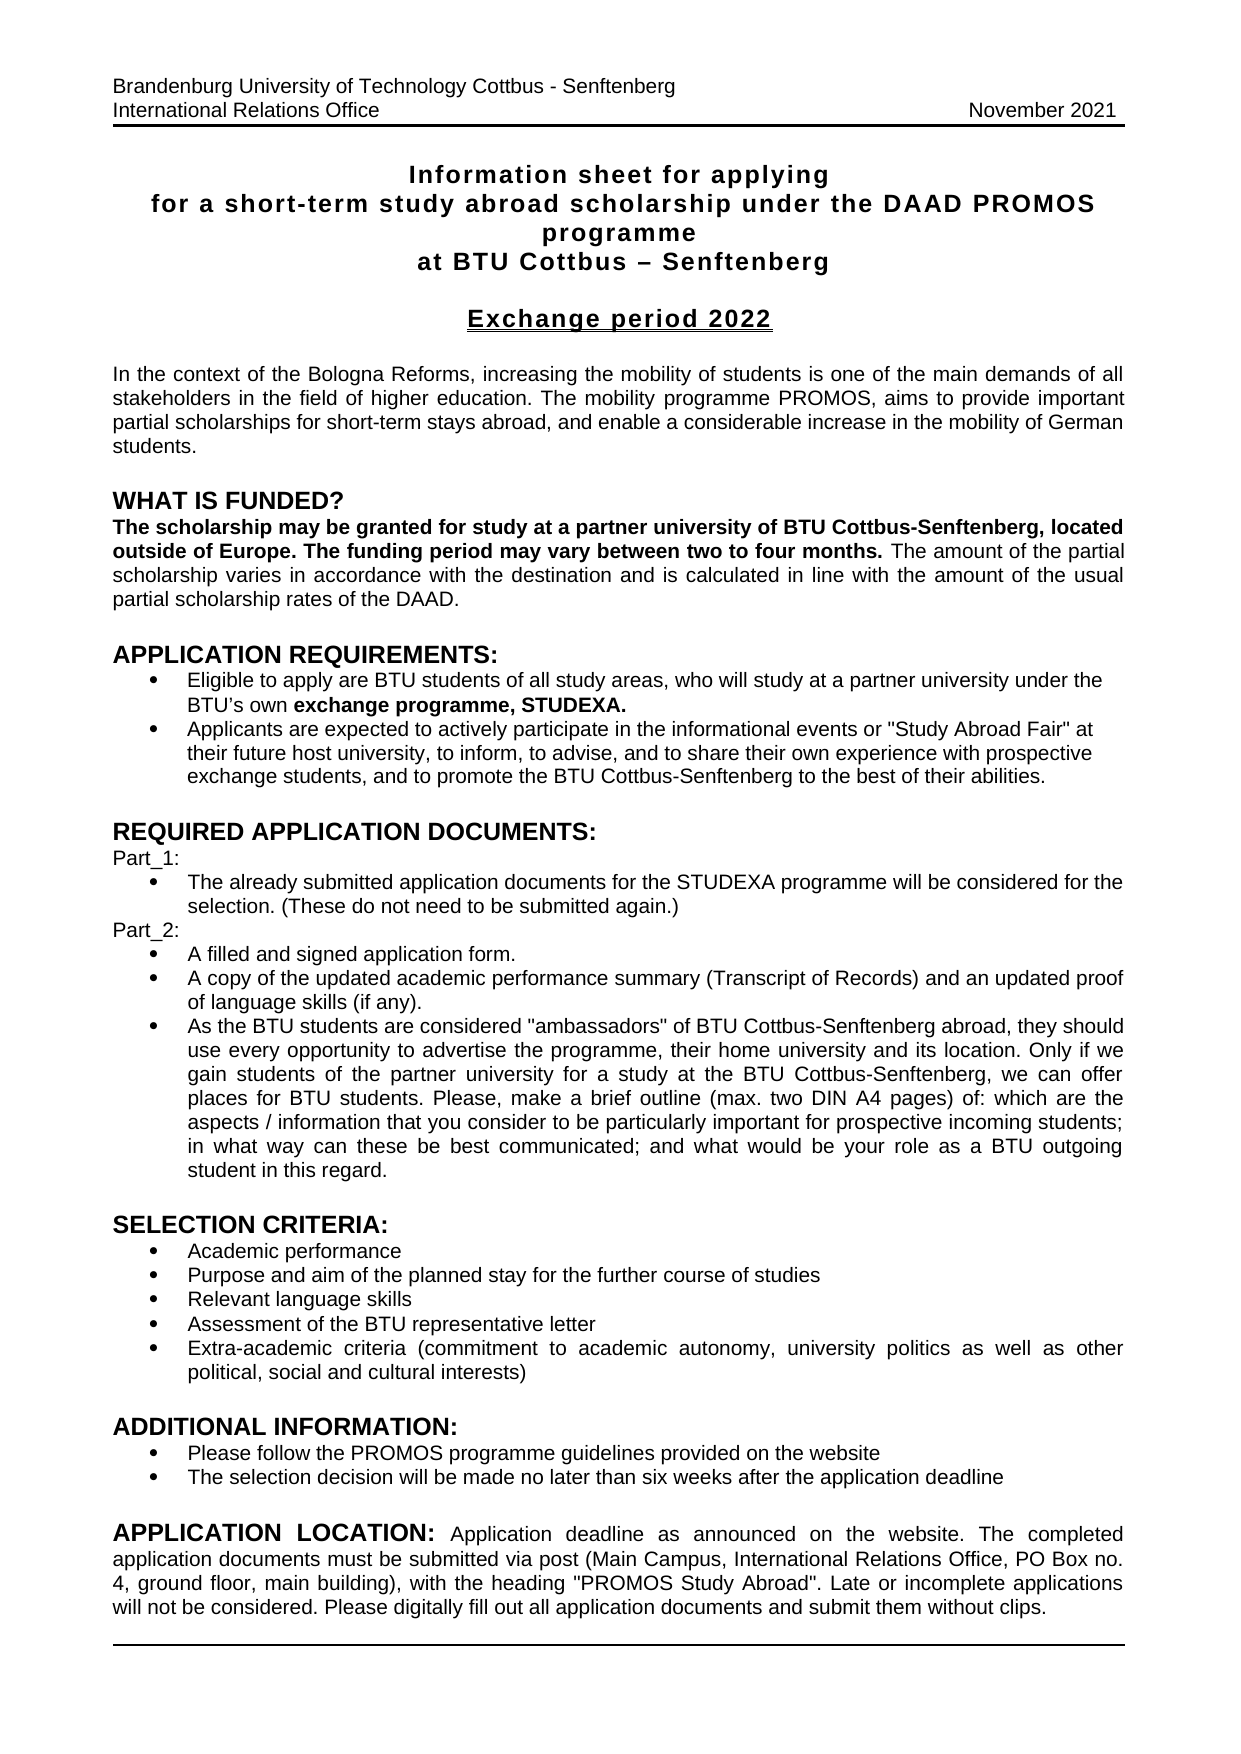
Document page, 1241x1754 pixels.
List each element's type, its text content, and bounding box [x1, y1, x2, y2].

list A copy of the updated academic performance summary (Transcript of Records) and an updated proof of language skills (if any). [150, 966, 1125, 1014]
text The scholarship may be granted for study at a partner university of BTU Cottbus-Senftenberg, located outside of Europe. The funding period may vary between two to four months. The amount of the partial scholarship varies in accordance with the destination and is calculated in line with the amount of the usual partial scholarship rates of the DAAD. [112, 515, 1125, 611]
text WHAT IS FUNDED? [112, 486, 1125, 515]
text ADDITIONAL INFORMATION: [112, 1412, 1125, 1441]
text Part_1: [112, 846, 1125, 870]
text Part_2: [112, 918, 1125, 942]
list Relevant language skills [150, 1287, 1125, 1311]
text APPLICATION LOCATION: Application deadline as announced on the website. The completed application documents must be submitted via post (Main Campus, International Relations Office, PO Box no. 4, ground floor, main building), with the heading "PROMOS Study Abroad". Late or incomplete applications will not be considered. Please digitally fill out all application documents and submit them without clips. [112, 1518, 1125, 1618]
list The already submitted application documents for the STUDEXA programme will be considered for the selection. (These do not need to be submitted again.) [150, 870, 1125, 918]
list Please follow the PROMOS programme guidelines provided on the website [150, 1441, 1125, 1465]
list The selection decision will be made no later than six weeks after the application deadline [150, 1465, 1125, 1489]
list Purpose and aim of the planned stay for the further course of studies [150, 1263, 1125, 1287]
list Applicants are expected to actively participate in the informational events or "Study Abroad Fair" at their future host university, to inform, to advise, and to share their own experience with prospective exchange students, and to promote the BTU Cottbus-Senftenberg to the best of their abilities. [150, 716, 1125, 788]
text In the context of the Bologna Reforms, increasing the mobility of students is one of the main demands of all stakeholders in the field of higher education. The mobility programme PROMOS, aims to provide important partial scholarships for short-term stays abroad, and enable a considerable increase in the mobility of German students. [112, 362, 1125, 457]
text REQUIRED APPLICATION DOCUMENTS: [112, 817, 1125, 846]
list As the BTU students are considered "ambassadors" of BTU Cottbus-Senftenberg abroad, they should use every opportunity to advertise the programme, their home university and its location. Only if we gain students of the partner university for a study at the BTU Cottbus-Senftenberg, we can offer places for BTU students. Please, make a brief outline (max. two DIN A4 pages) of: which are the aspects / information that you consider to be particularly important for prospective incoming students; in what way can these be best communicated; and what would be your role as a BTU outgoing student in this regard. [150, 1014, 1125, 1182]
text APPLICATION REQUIREMENTS: [112, 639, 1125, 668]
list Eligible to apply are BTU students of all study areas, who will study at a partner university under the BTU’s own exchange programme, STUDEXA. [150, 668, 1125, 716]
subtitle for a short-term study abroad scholarship under the DAAD PROMOS programme [112, 189, 1125, 247]
list Assessment of the BTU representative letter [150, 1311, 1125, 1335]
subtitle Exchange period 2022 [112, 304, 1125, 333]
list A filled and signed application form. [150, 942, 1125, 966]
text SELECTION CRITERIA: [112, 1210, 1125, 1239]
subtitle at BTU Cottbus – Senftenberg [112, 247, 1125, 275]
subtitle Information sheet for applying [112, 160, 1125, 189]
list Academic performance [150, 1239, 1125, 1263]
list Extra-academic criteria (commitment to academic autonomy, university politics as well as other political, social and cultural interests) [150, 1335, 1125, 1383]
